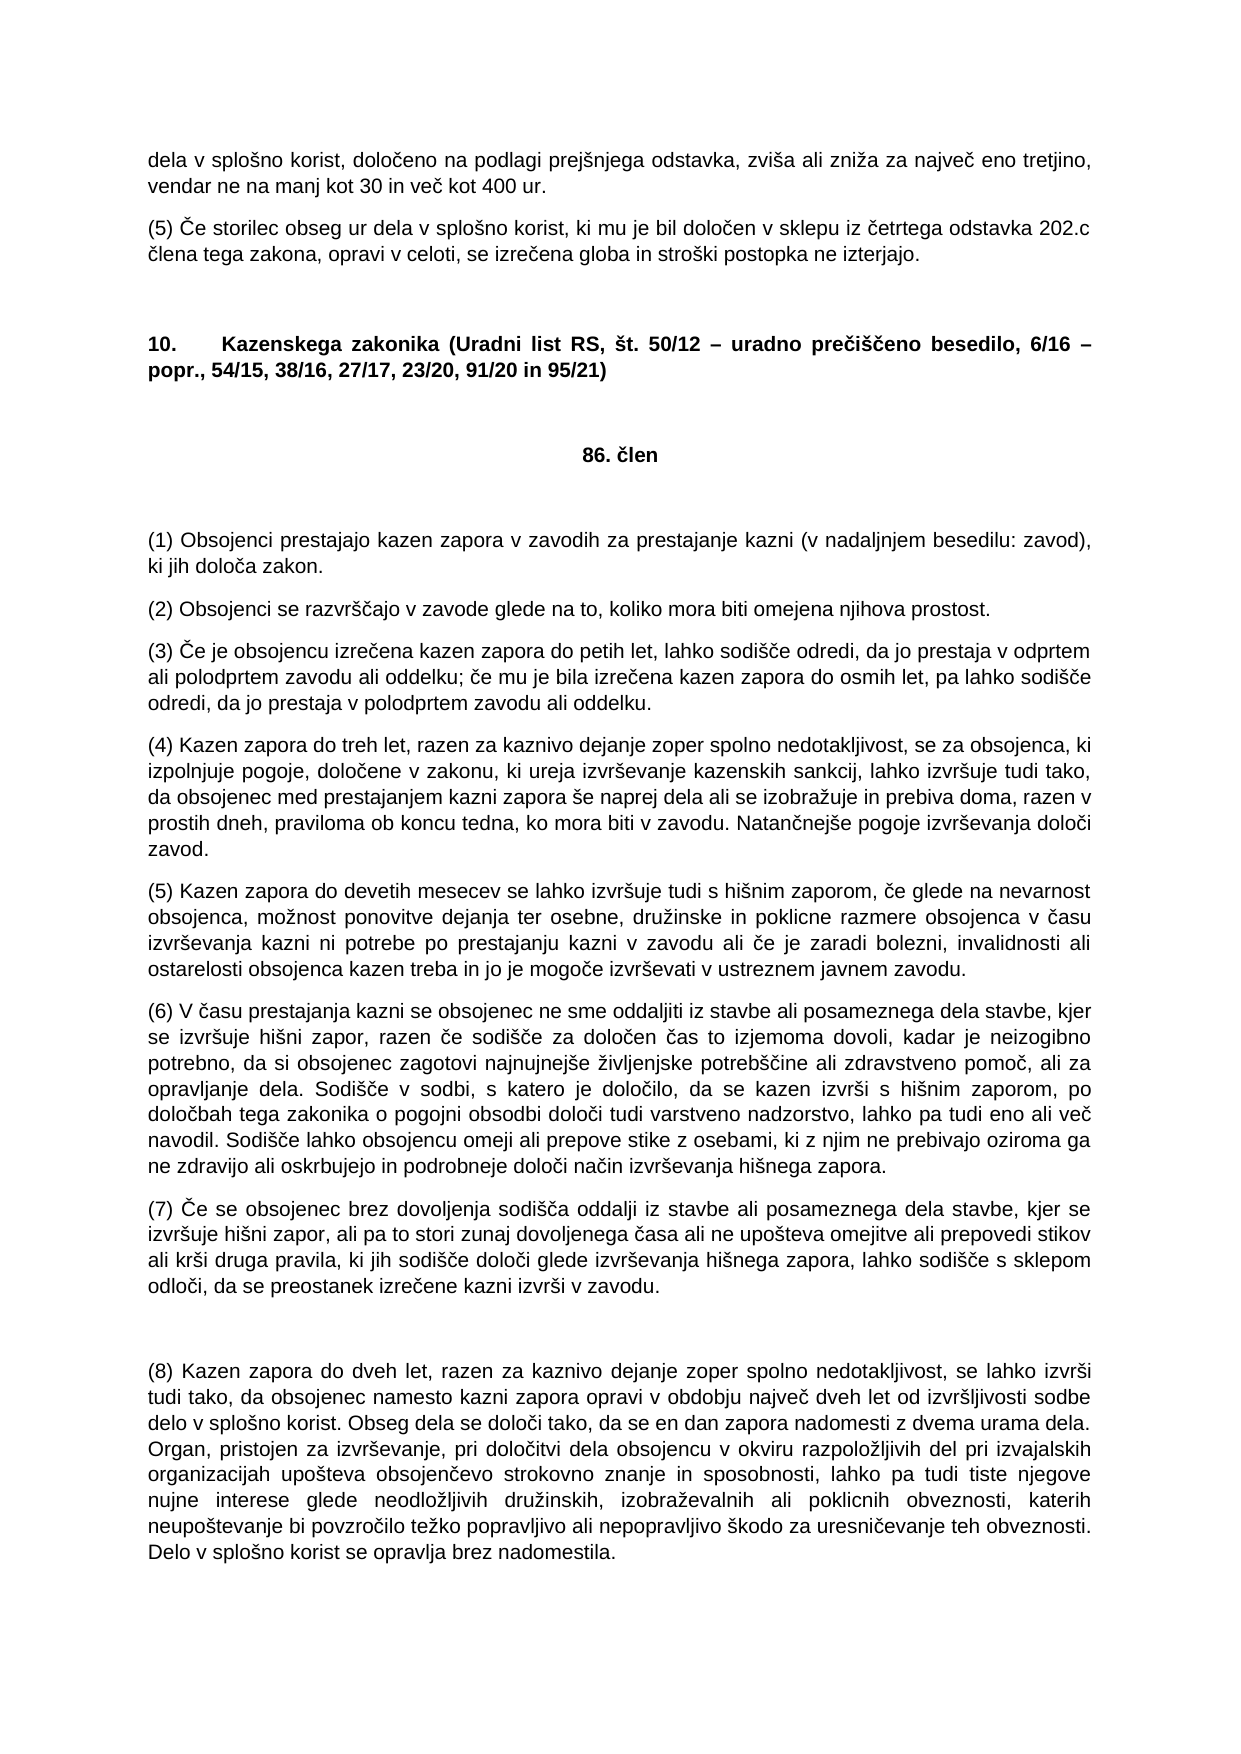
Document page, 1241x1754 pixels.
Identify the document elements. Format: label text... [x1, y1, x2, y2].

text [148, 148, 1093, 197]
text (6) V času prestajanja kazni se obsojenec ne sme oddaljiti iz stavbe ali posameznega dela stavbe, kjer se izvršuje hišni zapor, razen če sodišče za določen čas to izjemoma dovoli, kadar je neizogibno potrebno, da si obsojenec zagotovi najnujnejše življenjske potrebščine ali zdravstveno pomoč, ali za opravljanje dela. Sodišče v sodbi, s katero je določilo, da se kazen izvrši s hišnim zaporom, po določbah tega zakonika o pogojni obsodbi določi tudi varstveno nadzorstvo, lahko pa tudi eno ali več navodil. Sodišče lahko obsojencu omeji ali prepove stike z osebami, ki z njim ne prebivajo oziroma ga ne zdravijo ali oskrbujejo in podrobneje določi način izvrševanja hišnega zapora. [148, 999, 1093, 1178]
text (5) Kazen zapora do devetih mesecev se lahko izvršuje tudi s hišnim zaporom, če glede na nevarnost obsojenca, možnost ponovitve dejanja ter osebne, družinske in poklicne razmere obsojenca v času izvrševanja kazni ni potrebe po prestajanju kazni v zavodu ali če je zaradi bolezni, invalidnosti ali ostarelosti obsojenca kazen treba in jo je mogoče izvrševati v ustreznem javnem zavodu. [148, 879, 1093, 980]
text (2) Obsojenci se razvrščajo v zavode glede na to, koliko mora biti omejena njihova prostost. [148, 596, 1093, 620]
text 10. Kazenskega zakonika (Uradni list RS, št. 50/12 – uradno prečiščeno besedilo, 6/16 – popr., 54/15, 38/16, 27/17, 23/20, 91/20 in 95/21) [148, 332, 1093, 382]
text 86. člen [148, 443, 1093, 467]
text (5) Če storilec obseg ur dela v splošno korist, ki mu je bil določen v sklepu iz četrtega odstavka 202.c člena tega zakona, opravi v celoti, se izrečena globa in stroški postopka ne izterjajo. [148, 216, 1093, 266]
text (4) Kazen zapora do treh let, razen za kaznivo dejanje zoper spolno nedotakljivost, se za obsojenca, ki izpolnjuje pogoje, določene v zakonu, ki ureja izvrševanje kazenskih sankcij, lahko izvršuje tudi tako, da obsojenec med prestajanjem kazni zapora še naprej dela ali se izobražuje in prebiva doma, razen v prostih dneh, praviloma ob koncu tedna, ko mora biti v zavodu. Natančnejše pogoje izvrševanja določi zavod. [148, 733, 1093, 860]
text (8) Kazen zapora do dveh let, razen za kaznivo dejanje zoper spolno nedotakljivost, se lahko izvrši tudi tako, da obsojenec namesto kazni zapora opravi v obdobju največ dveh let od izvršljivosti sodbe delo v splošno korist. Obseg dela se določi tako, da se en dan zapora nadomesti z dvema urama dela. Organ, pristojen za izvrševanje, pri določitvi dela obsojencu v okviru razpoložljivih del pri izvajalskih organizacijah upošteva obsojenčevo strokovno znanje in sposobnosti, lahko pa tudi tiste njegove nujne interese glede neodložljivih družinskih, izobraževalnih ali poklicnih obveznosti, katerih neupoštevanje bi povzročilo težko popravljivo ali nepopravljivo škodo za uresničevanje teh obveznosti. Delo v splošno korist se opravlja brez nadomestila. [148, 1359, 1093, 1564]
text (7) Če se obsojenec brez dovoljenja sodišča oddalji iz stavbe ali posameznega dela stavbe, kjer se izvršuje hišni zapor, ali pa to stori zunaj dovoljenega časa ali ne upošteva omejitve ali prepovedi stikov ali krši druga pravila, ki jih sodišče določi glede izvrševanja hišnega zapora, lahko sodišče s sklepom odloči, da se preostanek izrečene kazni izvrši v zavodu. [148, 1196, 1093, 1298]
text (3) Če je obsojencu izrečena kazen zapora do petih let, lahko sodišče odredi, da jo prestaja v odprtem ali polodprtem zavodu ali oddelku; če mu je bila izrečena kazen zapora do osmih let, pa lahko sodišče odredi, da jo prestaja v polodprtem zavodu ali oddelku. [148, 639, 1093, 714]
text (1) Obsojenci prestajajo kazen zapora v zavodih za prestajanje kazni (v nadaljnjem besedilu: zavod), ki jih določa zakon. [148, 528, 1093, 578]
